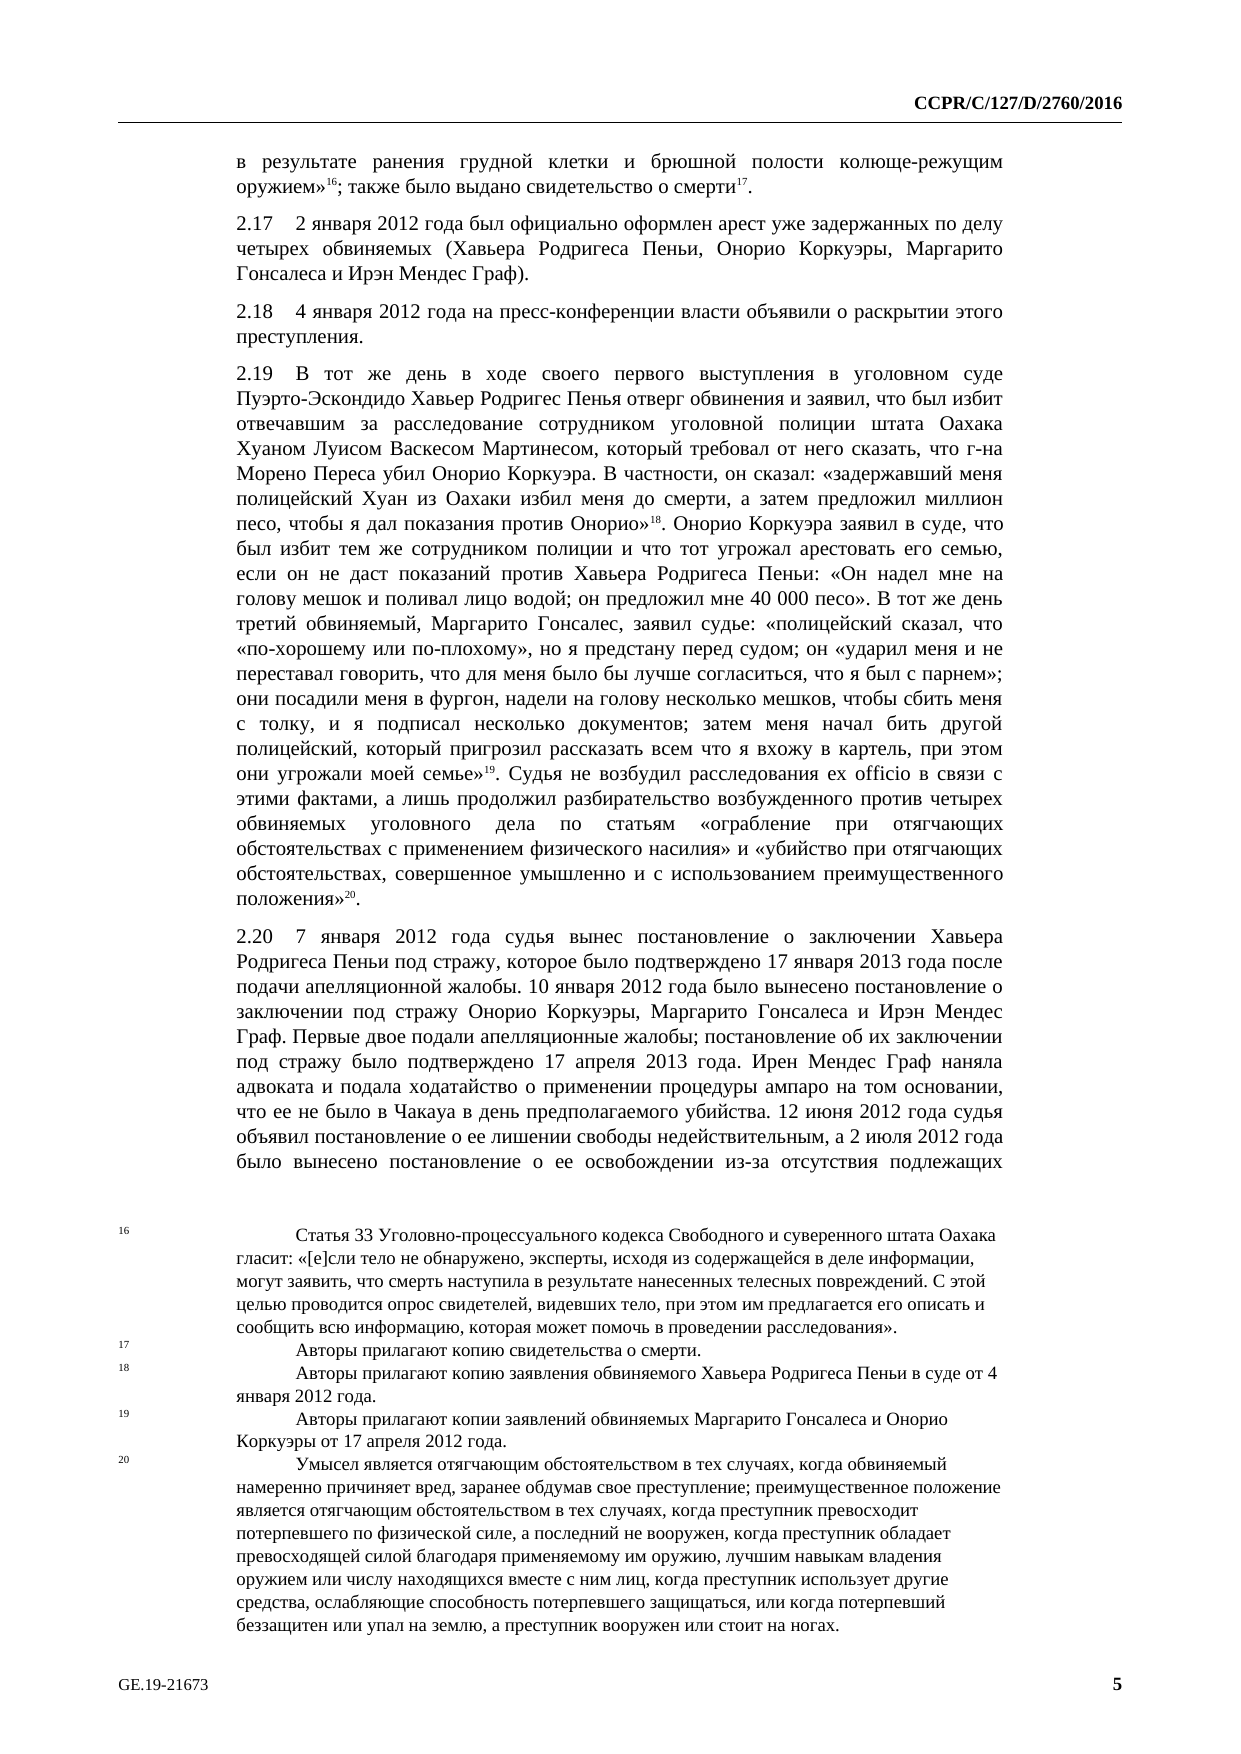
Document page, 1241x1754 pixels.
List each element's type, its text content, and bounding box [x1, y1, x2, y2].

text 2.18 4 января 2012 года на пресс-конференции власти объявили о раскрытии этого преступления. [236, 298, 1004, 348]
text 2.20 7 января 2012 года судья вынес постановление о заключении Хавьера Родригеса Пеньи под стражу, которое было подтверждено 17 января 2013 года после подачи апелляционной жалобы. 10 января 2012 года было вынесено постановление о заключении под стражу Онорио Коркуэры, Маргарито Гонсалеса и Ирэн Мендес Граф. Первые двое подали апелляционные жалобы; постановление об их заключении под стражу было подтверждено 17 апреля 2013 года. Ирен Мендес Граф наняла адвоката и подала ходатайство о применении процедуры ампаро на том основании, что ее не было в Чакауа в день предполагаемого убийства. 12 июня 2012 года судья объявил постановление о ее лишении свободы недействительным, а 2 июля 2012 года было вынесено постановление о ее освобождении из-за отсутствия подлежащих рассмотрению доказательств. Остальные три обвиняемых все еще находятся в тюрьме. [236, 923, 1004, 1173]
text 2.19 В тот же день в ходе своего первого выступления в уголовном суде Пуэрто-Эскондидо Хавьер Родригес Пенья отверг обвинения и заявил, что был избит отвечавшим за расследование сотрудником уголовной полиции штата Оахака Хуаном Луисом Васкесом Мартинесом, который требовал от него сказать, что г-на Морено Переса убил Онорио Коркуэра. В частности, он сказал: «задержавший меня полицейский Хуан из Оахаки избил меня до смерти, а затем предложил миллион песо, чтобы я дал показания против Онорио». Онорио Коркуэра заявил в суде, что был избит тем же сотрудником полиции и что тот угрожал арестовать его семью, если он не даст показаний против Хавьера Родригеса Пеньи: «Он надел мне на голову мешок и поливал лицо водой; он предложил мне 40 000 песо». В тот же день третий обвиняемый, Маргарито Гонсалес, заявил судье: «полицейский сказал, что «по-хорошему или по-плохому», но я предстану перед судом; он «ударил меня и не переставал говорить, что для меня было бы лучше согласиться, что я был с парнем»; они посадили меня в фургон, надели на голову несколько мешков, чтобы сбить меня с толку, и я подписал несколько документов; затем меня начал бить другой полицейский, который пригрозил рассказать всем что я вхожу в картель, при этом они угрожали моей семье». Судья не возбудил расследования ex officio в связи с этими фактами, а лишь продолжил разбирательство возбужденного против четырех обвиняемых уголовного дела по статьям «ограбление при отягчающих обстоятельствах с применением физического насилия» и «убийство при отягчающих обстоятельствах, совершенное умышленно и с использованием преимущественного положения». [236, 360, 1004, 910]
text 2.16 29 декабря 2011 года был составлен протокол «вербальной аутопсии», в котором говорилось, что причиной смерти стало «сильное внутреннее кровотечение в результате ранения грудной клетки и брюшной полости колюще-режущим оружием»; также было выдано свидетельство о смерти. [236, 148, 1004, 198]
text 2.17 2 января 2012 года был официально оформлен арест уже задержанных по делу четырех обвиняемых (Хавьера Родригеса Пеньи, Онорио Коркуэры, Маргарито Гонсалеса и Ирэн Мендес Граф). [236, 210, 1004, 285]
